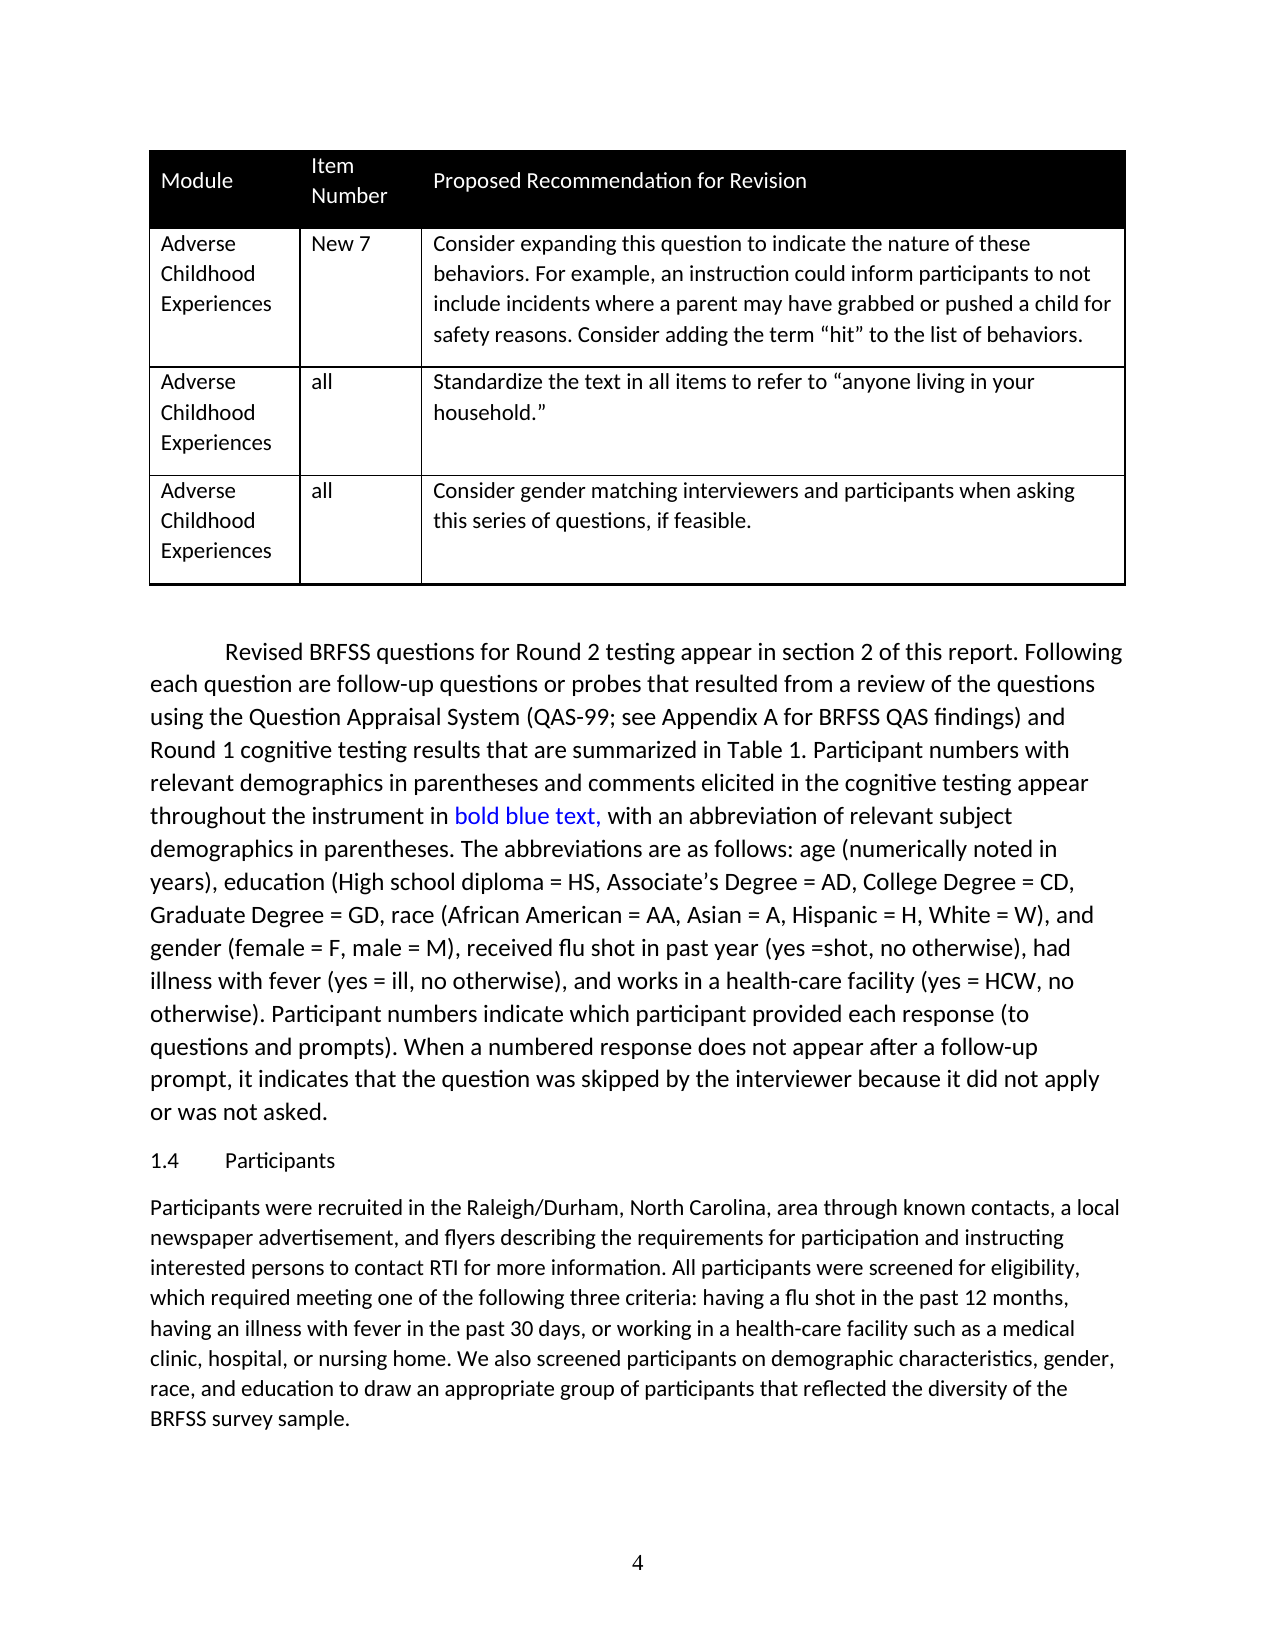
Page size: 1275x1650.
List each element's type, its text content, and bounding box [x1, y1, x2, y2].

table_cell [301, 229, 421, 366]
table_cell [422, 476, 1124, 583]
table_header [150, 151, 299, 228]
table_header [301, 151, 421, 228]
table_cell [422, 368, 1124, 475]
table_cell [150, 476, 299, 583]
text Revised BRFSS questions for Round 2 testing appear in section 2 of this report. Following each question are follow-up questions or probes that resulted from a review of the questions using the Question Appraisal System (QAS-99; see Appendix A for BRFSS QAS findings) and Round 1 cognitive testing results that are summarized in Table 1. Participant numbers with relevant demographics in parentheses and comments elicited in the cognitive testing appear throughout the instrument in bold blue text, with an abbreviation of relevant subject demographics in parentheses. The abbreviations are as follows: age (numerically noted in years), education (High school diploma = HS, Associate’s Degree = AD, College Degree = CD, Graduate Degree = GD, race (African American = AA, Asian = A, Hispanic = H, White = W), and gender (female = F, male = M), received flu shot in past year (yes =shot, no otherwise), had illness with fever (yes = ill, no otherwise), and works in a health-care facility (yes = HCW, no otherwise). Participant numbers indicate which participant provided each response (to questions and prompts). When a numbered response does not appear after a follow-up prompt, it indicates that the question was skipped by the interviewer because it did not apply or was not asked. [150, 636, 1125, 1127]
text 1.4 Participants [150, 1146, 1125, 1174]
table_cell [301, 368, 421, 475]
text Participants were recruited in the Raleigh/Durham, North Carolina, area through known contacts, a local newspaper advertisement, and flyers describing the requirements for participation and instructing interested persons to contact RTI for more information. All participants were screened for eligibility, which required meeting one of the following three criteria: having a flu shot in the past 12 months, having an illness with fever in the past 30 days, or working in a health-care facility such as a medical clinic, hospital, or nursing home. We also screened participants on demographic characteristics, gender, race, and education to draw an appropriate group of participants that reflected the diversity of the BRFSS survey sample. [150, 1193, 1125, 1432]
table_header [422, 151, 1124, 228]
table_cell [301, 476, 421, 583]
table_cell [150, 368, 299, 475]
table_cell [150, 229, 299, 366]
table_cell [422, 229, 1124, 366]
